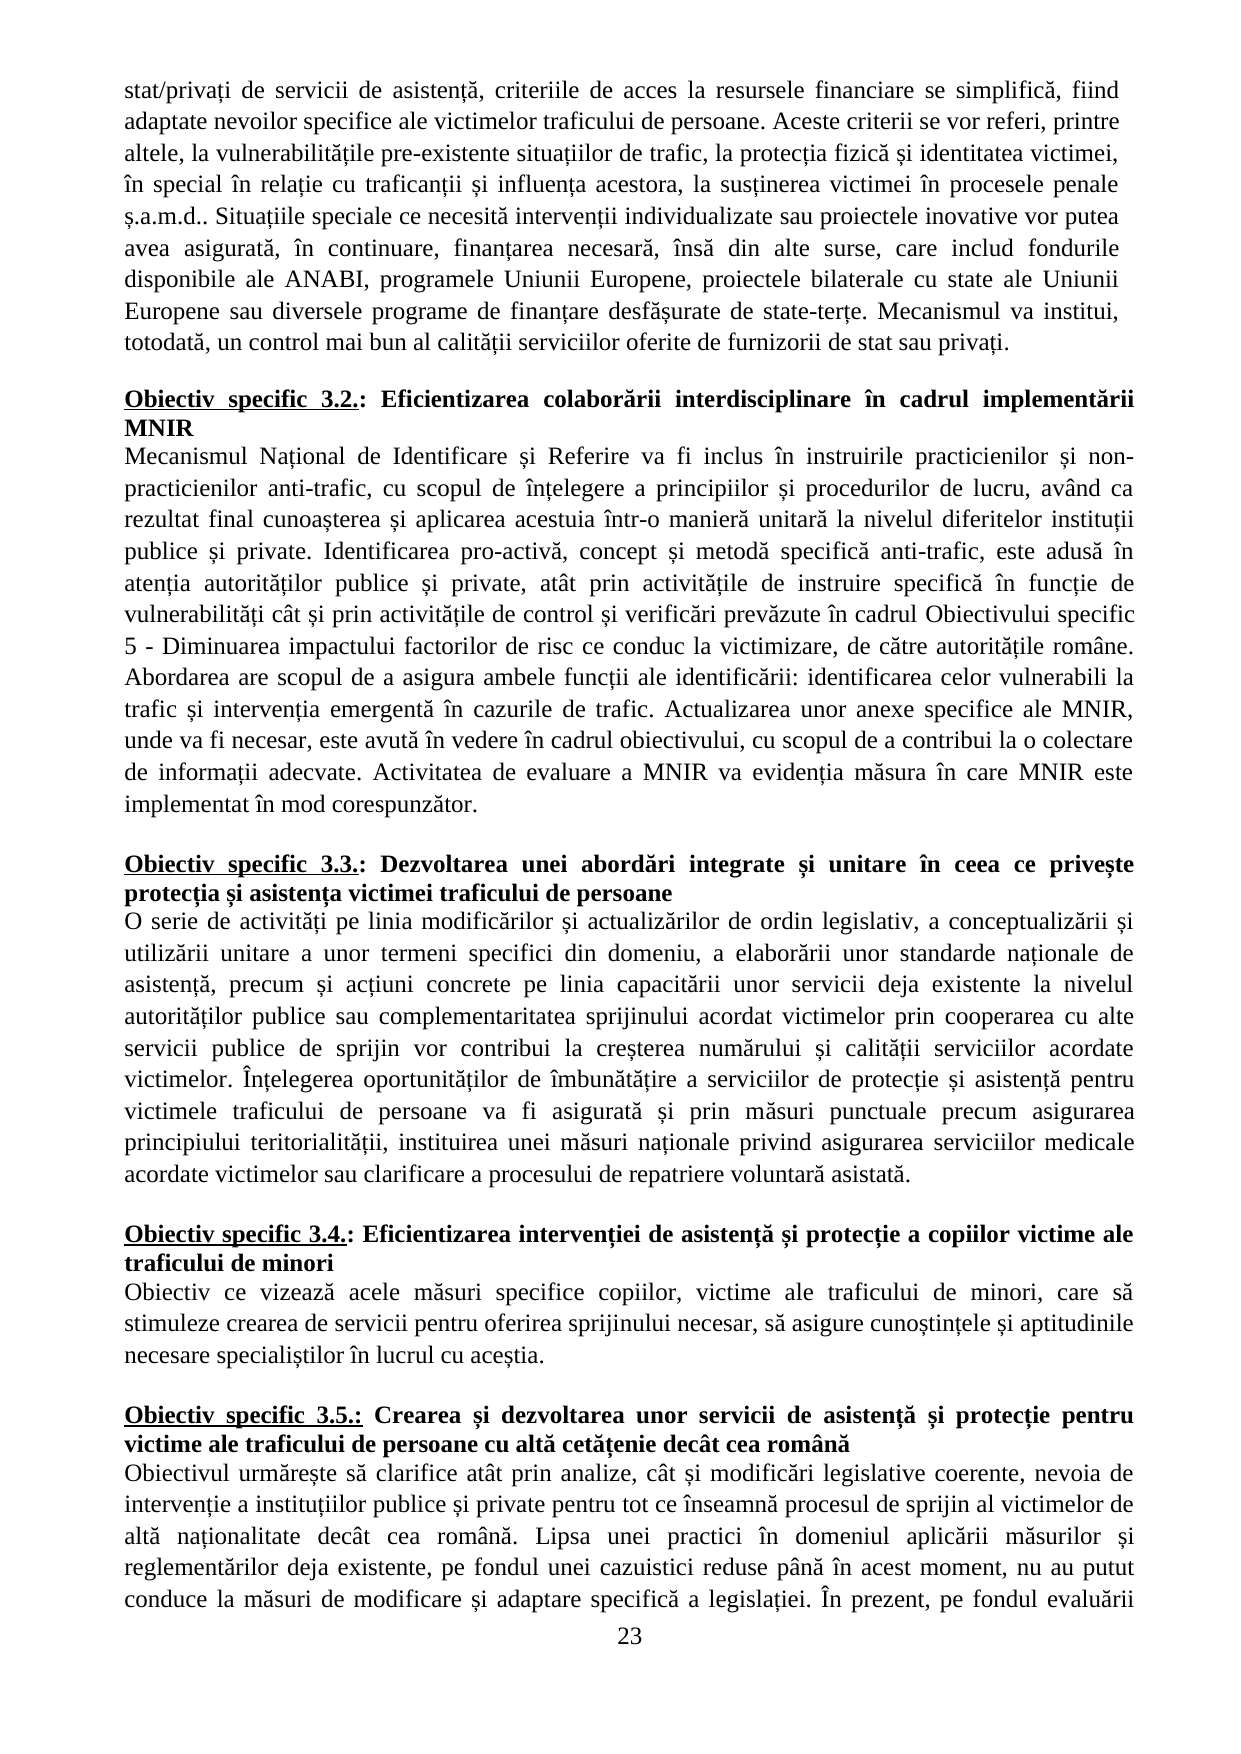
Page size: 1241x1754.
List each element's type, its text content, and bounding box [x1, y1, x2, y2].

text Mecanismul Național de Identificare și Referire va fi inclus în instruirile practicienilor și non-practicienilor anti-trafic, cu scopul de înțelegere a principiilor și procedurilor de lucru, având ca rezultat final cunoașterea și aplicarea acestuia într-o manieră unitară la nivelul diferitelor instituții publice și private. Identificarea pro-activă, concept și metodă specifică anti-trafic, este adusă în atenția autorităților publice și private, atât prin activitățile de instruire specifică în funcție de vulnerabilități cât și prin activitățile de control și verificări prevăzute în cadrul Obiectivului specific 5 - Diminuarea impactului factorilor de risc ce conduc la victimizare, de către autoritățile române. Abordarea are scopul de a asigura ambele funcții ale identificării: identificarea celor vulnerabili la trafic și intervenția emergentă în cazurile de trafic. Actualizarea unor anexe specifice ale MNIR, unde va fi necesar, este avută în vedere în cadrul obiectivului, cu scopul de a contribui la o colectare de informații adecvate. Activitatea de evaluare a MNIR va evidenția măsura în care MNIR este implementat în mod corespunzător. [124, 441, 1135, 817]
text Obiectiv specific 3.5.: Crearea și dezvoltarea unor servicii de asistență și protecție pentru victime ale traficului de persoane cu altă cetățenie decât cea română [124, 1400, 1135, 1458]
text Obiectiv specific 3.2.: Eficientizarea colaborării interdisciplinare în cadrul implementării MNIR [124, 384, 1135, 441]
text Obiectiv ce vizează acele măsuri specifice copiilor, victime ale traficului de minori, care să stimuleze crearea de servicii pentru oferirea sprijinului necesar, să asigure cunoștințele și aptitudinile necesare specialiștilor în lucrul cu aceștia. [124, 1337, 1135, 1369]
text O serie de activități pe linia modificărilor și actualizărilor de ordin legislativ, a conceptualizării și utilizării unitare a unor termeni specifici din domeniu, a elaborării unor standarde naționale de asistență, precum și acțiuni concrete pe linia capacitării unor servicii deja existente la nivelul autorităților publice sau complementaritatea sprijinului acordat victimelor prin cooperarea cu alte servicii publice de sprijin vor contribui la creșterea numărului și calității serviciilor acordate victimelor. Înțelegerea oportunităților de îmbunătățire a serviciilor de protecție și asistență pentru victimele traficului de persoane va fi asigurată și prin măsuri punctuale precum asigurarea principiului teritorialității, instituirea unei măsuri naționale privind asigurarea serviciilor medicale acordate victimelor sau clarificare a procesului de repatriere voluntară asistată. [124, 906, 1135, 1188]
text Obiectiv specific 3.3.: Dezvoltarea unei abordări integrate și unitare în ceea ce privește protecția și asistența victimei traficului de persoane [124, 849, 1135, 906]
text Obiectiv specific 3.4.: Eficientizarea intervenției de asistență și protecție a copiilor victime ale traficului de minori [124, 1219, 1135, 1277]
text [124, 75, 1120, 356]
